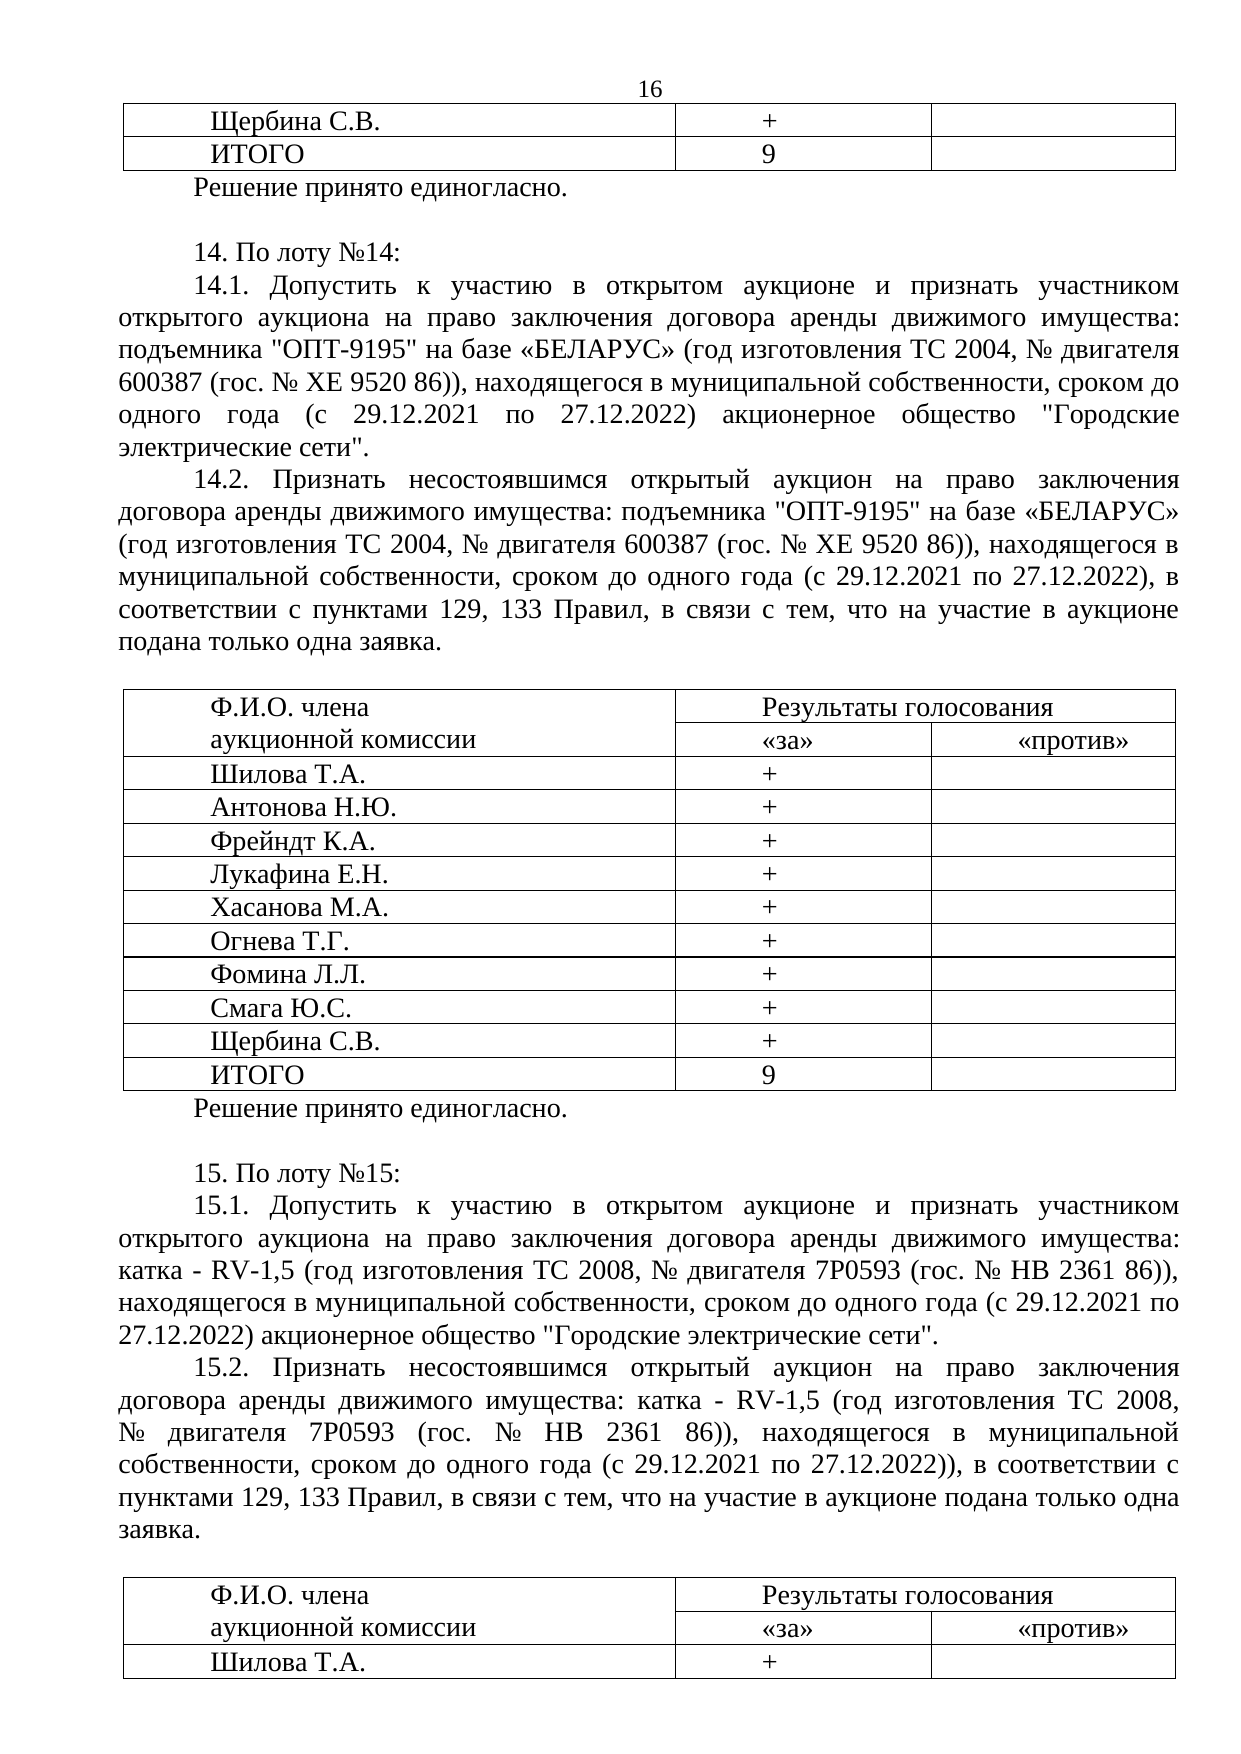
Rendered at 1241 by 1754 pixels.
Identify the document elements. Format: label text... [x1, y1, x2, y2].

table_cell «против» [932, 723, 1175, 756]
table_cell [932, 757, 1175, 789]
table_cell Щербина С.В. [124, 1024, 675, 1057]
table_cell «против» [932, 1612, 1175, 1644]
table_cell Шилова Т.А. [124, 757, 675, 789]
text Решение принято единогласно. [118, 171, 1181, 203]
table_cell [932, 958, 1175, 990]
table_cell [932, 824, 1175, 856]
table_cell «за» [676, 723, 931, 756]
table_cell Лукафина Е.Н. [124, 857, 675, 889]
table_cell Фрейндт К.А. [124, 824, 675, 856]
table_cell [932, 104, 1175, 136]
table_cell ИТОГО [124, 137, 675, 169]
table_cell 9 [676, 137, 931, 169]
table_cell Смага Ю.С. [124, 991, 675, 1023]
table_cell + [676, 958, 931, 990]
table_cell [932, 1645, 1175, 1677]
table_cell + [676, 824, 931, 856]
table_header Результаты голосования [676, 1578, 1175, 1611]
table_cell [932, 1024, 1175, 1057]
text 14. По лоту №14: [118, 235, 1181, 268]
table_cell [932, 1058, 1175, 1090]
table_cell + [676, 1645, 931, 1677]
text 15.2. Признать несостоявшимся открытый аукцион на право заключения договора аренды движимого имущества: катка - RV-1,5 (год изготовления ТС 2008, № двигателя 7Р0593 (гос. № НВ 2361 86)), находящегося в муниципальной собственности, сроком до одного года (с 29.12.2021 по 27.12.2022)), в соответствии с пунктами 129, 133 Правил, в связи с тем, что на участие в аукционе подана только одна заявка. [118, 1350, 1181, 1545]
table_cell + [676, 790, 931, 823]
table_cell + [676, 757, 931, 789]
table_cell + [676, 857, 931, 889]
table_cell + [676, 991, 931, 1023]
table_cell [932, 924, 1175, 956]
table_cell Шилова Т.А. [124, 1645, 675, 1677]
table_cell Антонова Н.Ю. [124, 790, 675, 823]
table_header Результаты голосования [676, 690, 1175, 722]
text Решение принято единогласно. [118, 1091, 1181, 1123]
table_cell Фомина Л.Л. [124, 958, 675, 990]
table_cell Огнева Т.Г. [124, 924, 675, 956]
table_cell [932, 991, 1175, 1023]
table_cell [932, 857, 1175, 889]
table_cell ИТОГО [124, 1058, 675, 1090]
table_cell [932, 891, 1175, 923]
table_cell + [676, 104, 931, 136]
text 15. По лоту №15: [118, 1156, 1181, 1188]
table_header Ф.И.О. члена аукционной комиссии [124, 1578, 675, 1644]
table_cell [932, 790, 1175, 823]
table_cell [932, 137, 1175, 169]
table_cell 9 [676, 1058, 931, 1090]
table_cell Хасанова М.А. [124, 891, 675, 923]
table_cell Щербина С.В. [124, 104, 675, 136]
table_header Ф.И.О. члена аукционной комиссии [124, 690, 675, 756]
table_cell + [676, 891, 931, 923]
text 14.2. Признать несостоявшимся открытый аукцион на право заключения договора аренды движимого имущества: подъемника "ОПТ-9195" на базе «БЕЛАРУС» (год изготовления ТС 2004, № двигателя 600387 (гос. № ХЕ 9520 86)), находящегося в муниципальной собственности, сроком до одного года (с 29.12.2021 по 27.12.2022), в соответствии с пунктами 129, 133 Правил, в связи с тем, что на участие в аукционе подана только одна заявка. [118, 462, 1181, 656]
text 14.1. Допустить к участию в открытом аукционе и признать участником открытого аукциона на право заключения договора аренды движимого имущества: подъемника "ОПТ-9195" на базе «БЕЛАРУС» (год изготовления ТС 2004, № двигателя 600387 (гос. № ХЕ 9520 86)), находящегося в муниципальной собственности, сроком до одного года (с 29.12.2021 по 27.12.2022) акционерное общество "Городские электрические сети". [118, 268, 1181, 462]
table_cell «за» [676, 1612, 931, 1644]
table_cell + [676, 924, 931, 956]
table_cell + [676, 1024, 931, 1057]
text 15.1. Допустить к участию в открытом аукционе и признать участником открытого аукциона на право заключения договора аренды движимого имущества: катка - RV-1,5 (год изготовления ТС 2008, № двигателя 7Р0593 (гос. № НВ 2361 86)), находящегося в муниципальной собственности, сроком до одного года (с 29.12.2021 по 27.12.2022) акционерное общество "Городские электрические сети". [118, 1188, 1181, 1350]
